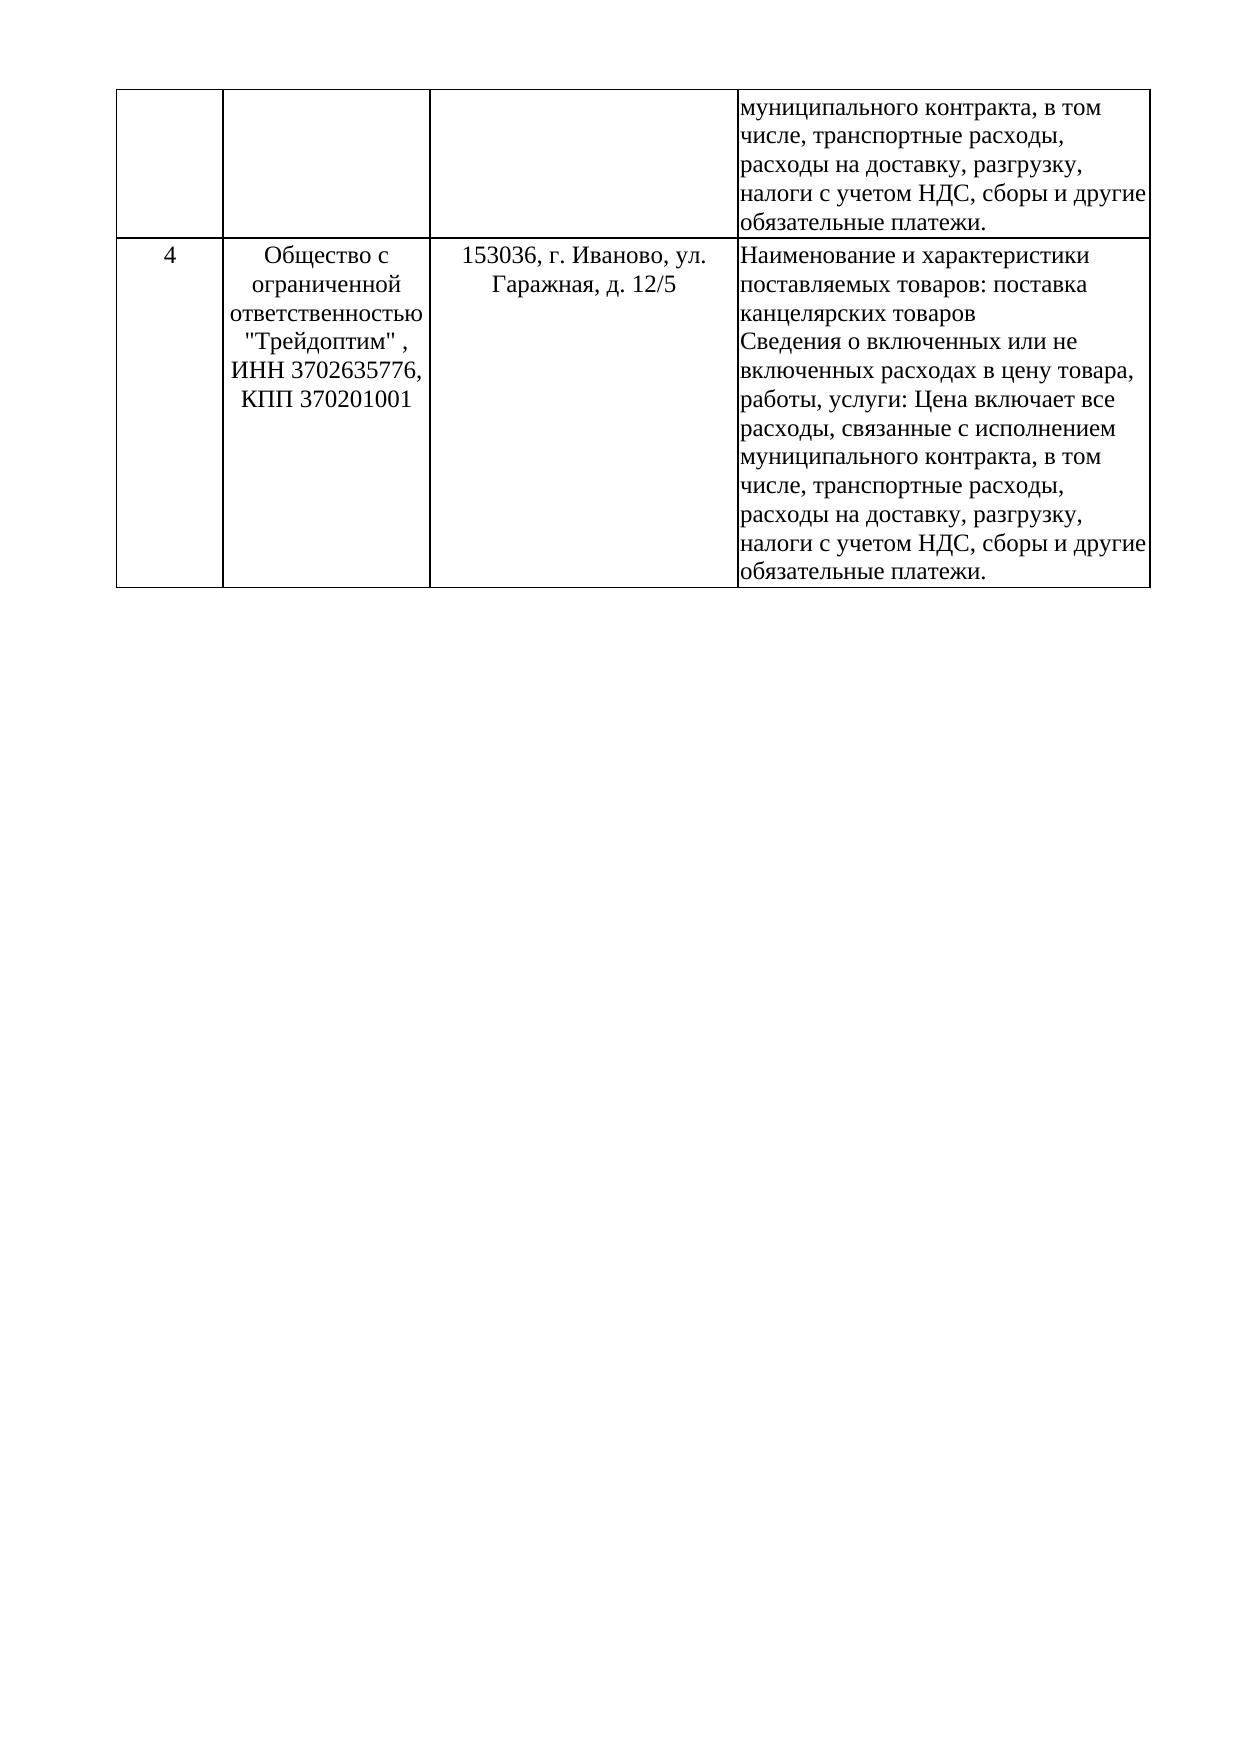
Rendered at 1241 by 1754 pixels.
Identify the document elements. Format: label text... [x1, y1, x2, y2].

table_cell 153036, г. Иваново, ул. Гаражная, д. 12/5 [431, 239, 737, 587]
table_cell 3 [117, 90, 222, 237]
table_cell Общество с ограниченной ответственностью "Трейдоптим" , ИНН 3702635776, КПП 370201001 [224, 239, 429, 587]
table_cell 4 [117, 239, 222, 587]
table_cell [431, 90, 737, 237]
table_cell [739, 90, 1149, 237]
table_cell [224, 90, 429, 237]
